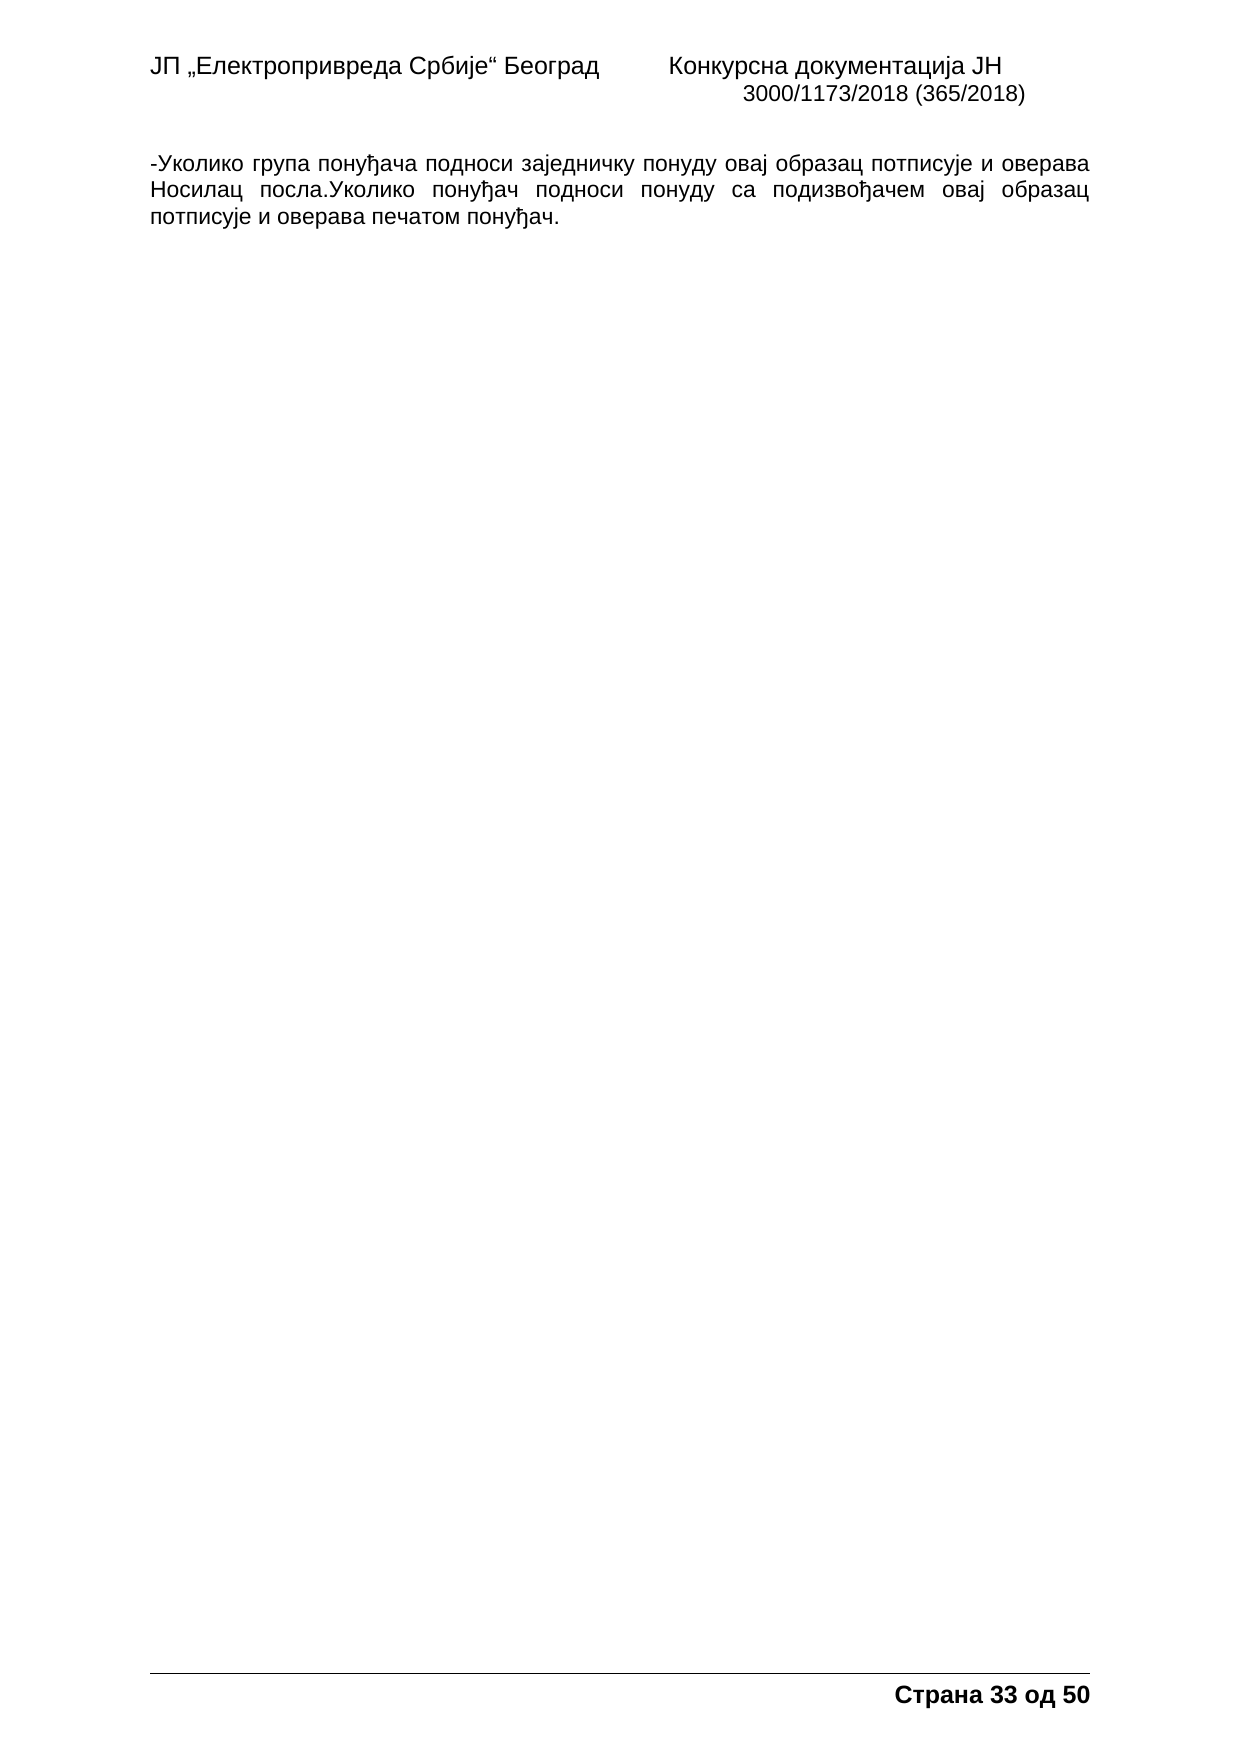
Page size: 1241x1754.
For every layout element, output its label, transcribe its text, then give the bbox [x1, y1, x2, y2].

text -Уколико група понуђача подноси заједничку понуду овај образац потписује и оверава Носилац посла.Уколико понуђач подноси понуду са подизвођачем овај образац потписује и оверава печатом понуђач. [150, 150, 1090, 229]
